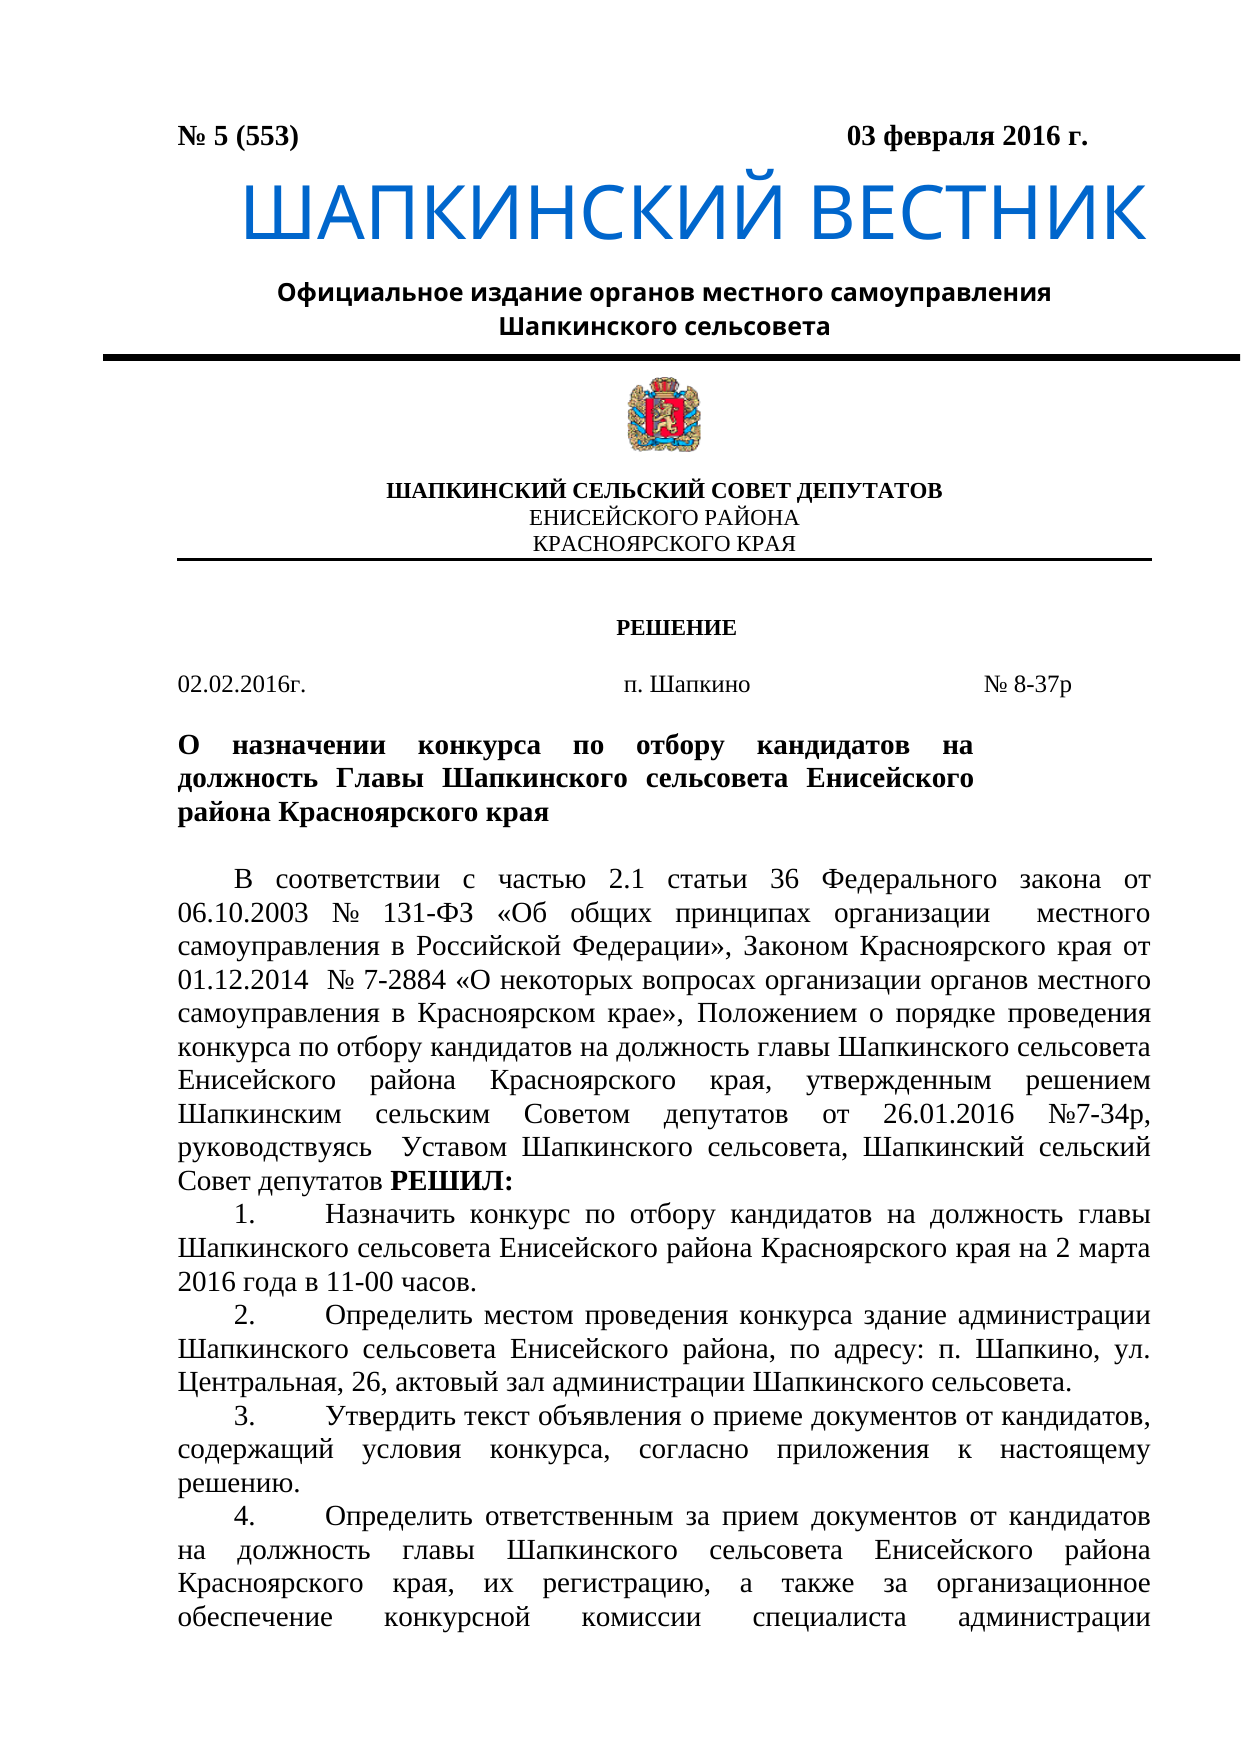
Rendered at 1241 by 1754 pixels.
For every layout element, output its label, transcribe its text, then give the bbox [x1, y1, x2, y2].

text КРАСНОЯРСКОГО КРАЯ [177, 530, 1152, 558]
text ШАПКИНСКИЙ СЕЛЬСКИЙ СОВЕТ ДЕПУТАТОВ [177, 477, 1152, 503]
text Шапкинского сельсовета [177, 309, 1152, 343]
text В соответствии с частью 2.1 статьи 36 Федерального закона от 06.10.2003 № 131-ФЗ «Об общих принципах организации местного самоуправления в Российской Федерации», Законом Красноярского края от 01.12.2014 № 7-2884 «О некоторых вопросах организации органов местного самоуправления в Красноярском крае», Положением о порядке проведения конкурса по отбору кандидатов на должность главы Шапкинского сельсовета Енисейского района Красноярского края, утвержденным решением Шапкинским сельским Советом депутатов от 26.01.2016 №7-34р, руководствуясь Уставом Шапкинского сельсовета, Шапкинский сельский Совет депутатов РЕШИЛ: [177, 861, 1152, 1197]
list Определить местом проведения конкурса здание администрации Шапкинского сельсовета Енисейского района, по адресу: п. Шапкино, ул. Центральная, 26, актовый зал администрации Шапкинского сельсовета. [177, 1297, 1152, 1398]
text РЕШЕНИЕ [398, 614, 1152, 641]
list Назначить конкурс по отбору кандидатов на должность главы Шапкинского сельсовета Енисейского района Красноярского края на 2 марта 2016 года в 11-00 часов. [177, 1197, 1152, 1297]
text ЕНИСЕЙСКОГО РАЙОНА [177, 503, 1152, 530]
text 02.02.2016г. п. Шапкино № 8-37р [177, 669, 1152, 698]
text № 5 (553) 03 февраля 2016 г. [177, 118, 1152, 152]
picture [627, 377, 702, 453]
list Утвердить текст объявления о приеме документов от кандидатов, содержащий условия конкурса, согласно приложения к настоящему решению. [177, 1398, 1152, 1498]
text О назначении конкурса по отбору кандидатов на должность Главы Шапкинского сельсовета Енисейского района Красноярского края [177, 727, 974, 828]
text Официальное издание органов местного самоуправления [177, 275, 1152, 309]
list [177, 1498, 1152, 1633]
